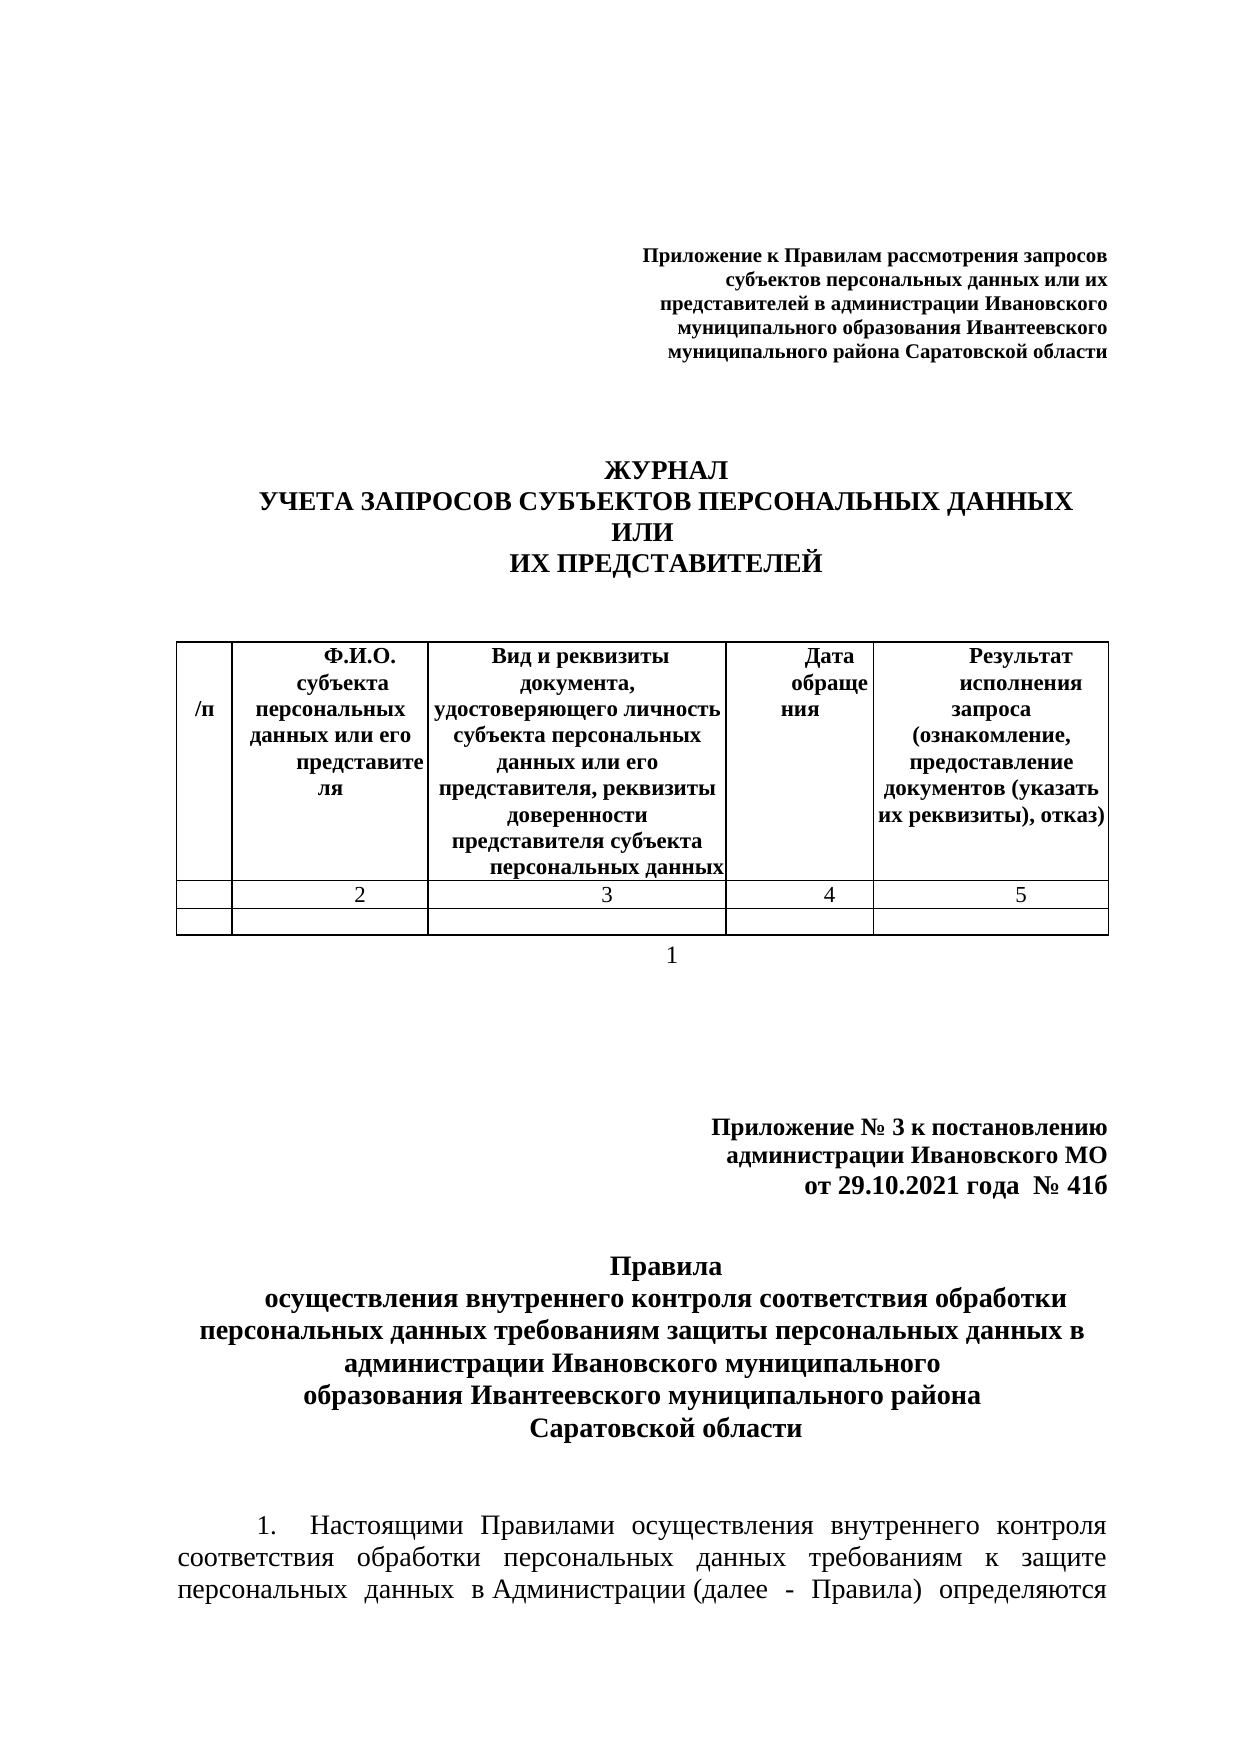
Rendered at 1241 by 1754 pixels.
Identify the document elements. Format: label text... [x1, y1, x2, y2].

table_header Вид и реквизиты документа, удостоверяющего личность субъекта персональных данных или его представителя, реквизиты доверенности представителя субъекта персональных данных [429, 643, 725, 880]
table_cell 4 [727, 881, 873, 908]
table_cell [429, 909, 725, 934]
table_header Результат исполнения запроса (ознакомление, предоставление документов (указать их реквизиты), отказ) [874, 643, 1108, 880]
table_cell [874, 909, 1108, 934]
table_cell [233, 909, 427, 934]
table_cell [177, 909, 231, 934]
text ЖУРНАЛ [177, 454, 1107, 485]
text от 29.10.2021 года № 41б [177, 1169, 1107, 1201]
text представителей в администрации Ивановского [561, 291, 1107, 315]
text Саратовской области [177, 1411, 1107, 1443]
table_cell [727, 909, 873, 934]
text УЧЕТА ЗАПРОСОВ СУБЪЕКТОВ ПЕРСОНАЛЬНЫХ ДАННЫХ ИЛИ [177, 485, 1107, 547]
table_cell 2 [233, 881, 427, 908]
text осуществления внутреннего контроля соответствия обработки персональных данных требованиям защиты персональных данных в администрации Ивановского муниципального образования Ивантеевского муниципального района [177, 1281, 1107, 1411]
table_cell 3 [429, 881, 725, 908]
text субъектов персональных данных или их [561, 267, 1107, 291]
text Правила [177, 1249, 1107, 1281]
table_header № п/п [177, 643, 231, 880]
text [177, 1508, 1107, 1605]
text Приложение № 3 к постановлению [177, 1112, 1107, 1141]
text 1 [177, 940, 1107, 969]
table_cell 5 [874, 881, 1108, 908]
table_cell 1 [177, 881, 231, 908]
text администрации Ивановского МО [177, 1141, 1107, 1169]
text ИХ ПРЕДСТАВИТЕЛЕЙ [177, 547, 1107, 579]
table_header Дата обращения [727, 643, 873, 880]
text Приложение к Правилам рассмотрения запросов [561, 243, 1107, 267]
table_header Ф.И.О. субъекта персональных данных или его представителя [233, 643, 427, 880]
text муниципального образования Ивантеевского муниципального района Саратовской области [561, 315, 1107, 363]
